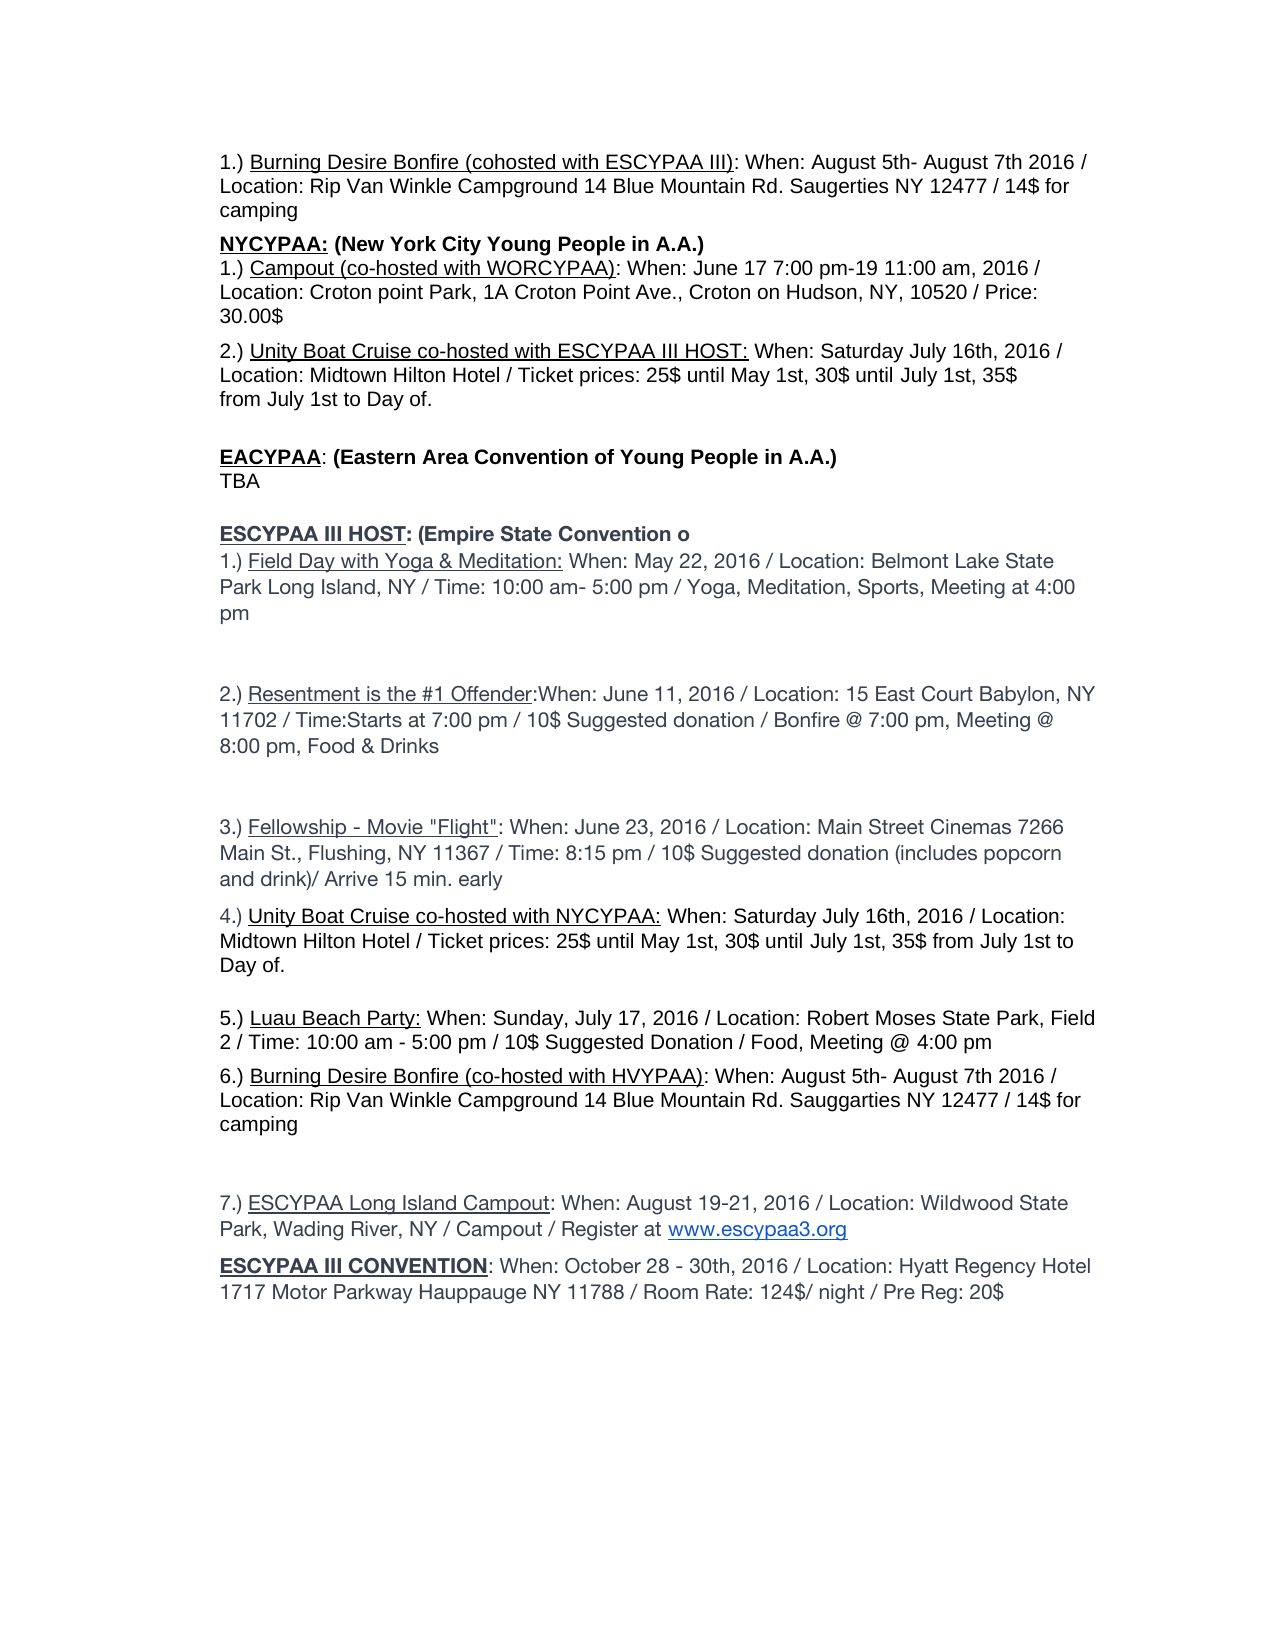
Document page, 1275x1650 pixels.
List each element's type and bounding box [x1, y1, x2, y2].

table_header [186, 150, 1275, 1395]
